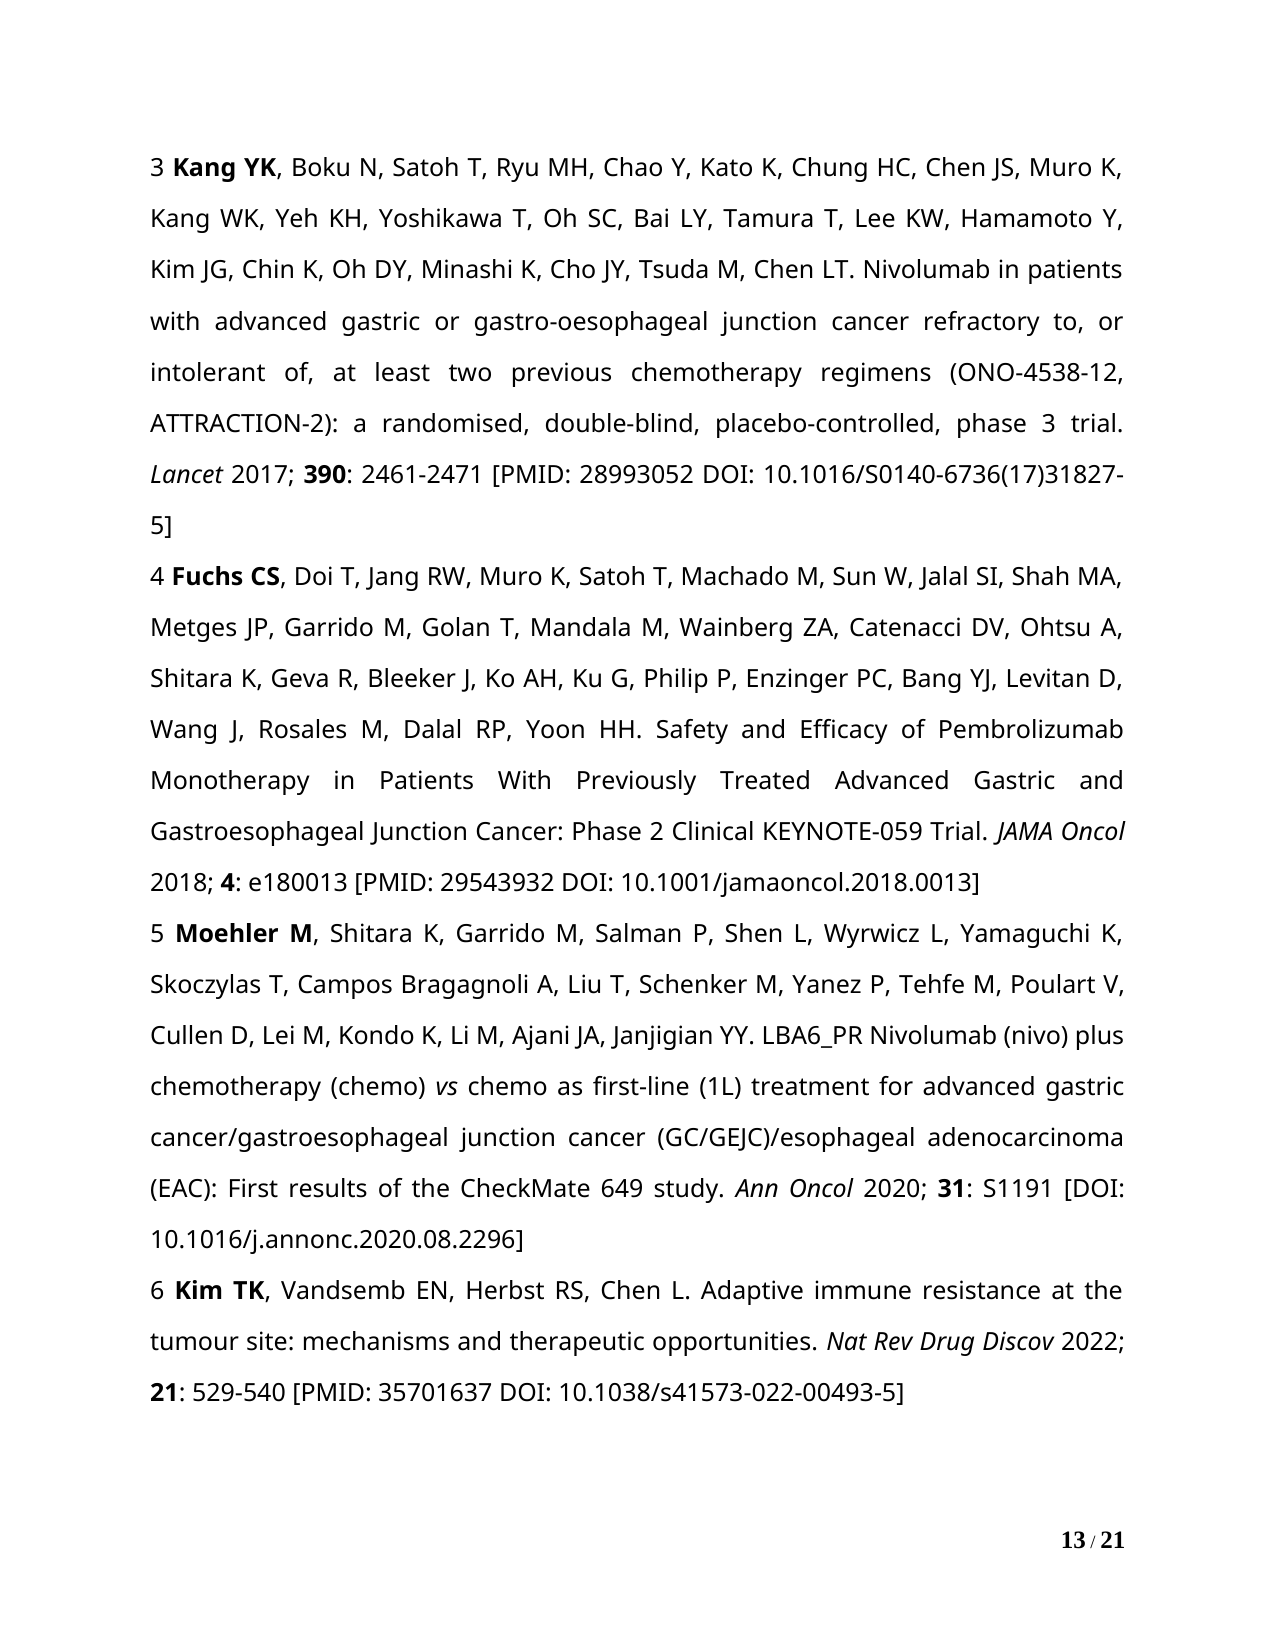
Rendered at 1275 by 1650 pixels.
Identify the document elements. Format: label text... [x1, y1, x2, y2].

text 6 Kim TK, Vandsemb EN, Herbst RS, Chen L. Adaptive immune resistance at the tumour site: mechanisms and therapeutic opportunities. Nat Rev Drug Discov 2022; 21: 529-540 [PMID: 35701637 DOI: 10.1038/s41573-022-00493-5] [150, 1273, 1125, 1409]
text 3 Kang YK, Boku N, Satoh T, Ryu MH, Chao Y, Kato K, Chung HC, Chen JS, Muro K, Kang WK, Yeh KH, Yoshikawa T, Oh SC, Bai LY, Tamura T, Lee KW, Hamamoto Y, Kim JG, Chin K, Oh DY, Minashi K, Cho JY, Tsuda M, Chen LT. Nivolumab in patients with advanced gastric or gastro-oesophageal junction cancer refractory to, or intolerant of, at least two previous chemotherapy regimens (ONO-4538-12, ATTRACTION-2): a randomised, double-blind, placebo-controlled, phase 3 trial. Lancet 2017; 390: 2461-2471 [PMID: 28993052 DOI: 10.1016/S0140-6736(17)31827-5] [150, 150, 1125, 541]
text 4 Fuchs CS, Doi T, Jang RW, Muro K, Satoh T, Machado M, Sun W, Jalal SI, Shah MA, Metges JP, Garrido M, Golan T, Mandala M, Wainberg ZA, Catenacci DV, Ohtsu A, Shitara K, Geva R, Bleeker J, Ko AH, Ku G, Philip P, Enzinger PC, Bang YJ, Levitan D, Wang J, Rosales M, Dalal RP, Yoon HH. Safety and Efficacy of Pembrolizumab Monotherapy in Patients With Previously Treated Advanced Gastric and Gastroesophageal Junction Cancer: Phase 2 Clinical KEYNOTE-059 Trial. JAMA Oncol 2018; 4: e180013 [PMID: 29543932 DOI: 10.1001/jamaoncol.2018.0013] [150, 558, 1125, 899]
text 5 Moehler M, Shitara K, Garrido M, Salman P, Shen L, Wyrwicz L, Yamaguchi K, Skoczylas T, Campos Bragagnoli A, Liu T, Schenker M, Yanez P, Tehfe M, Poulart V, Cullen D, Lei M, Kondo K, Li M, Ajani JA, Janjigian YY. LBA6_PR Nivolumab (nivo) plus chemotherapy (chemo) vs chemo as first-line (1L) treatment for advanced gastric cancer/gastroesophageal junction cancer (GC/GEJC)/esophageal adenocarcinoma (EAC): First results of the CheckMate 649 study. Ann Oncol 2020; 31: S1191 [DOI: 10.1016/j.annonc.2020.08.2296] [150, 916, 1125, 1256]
